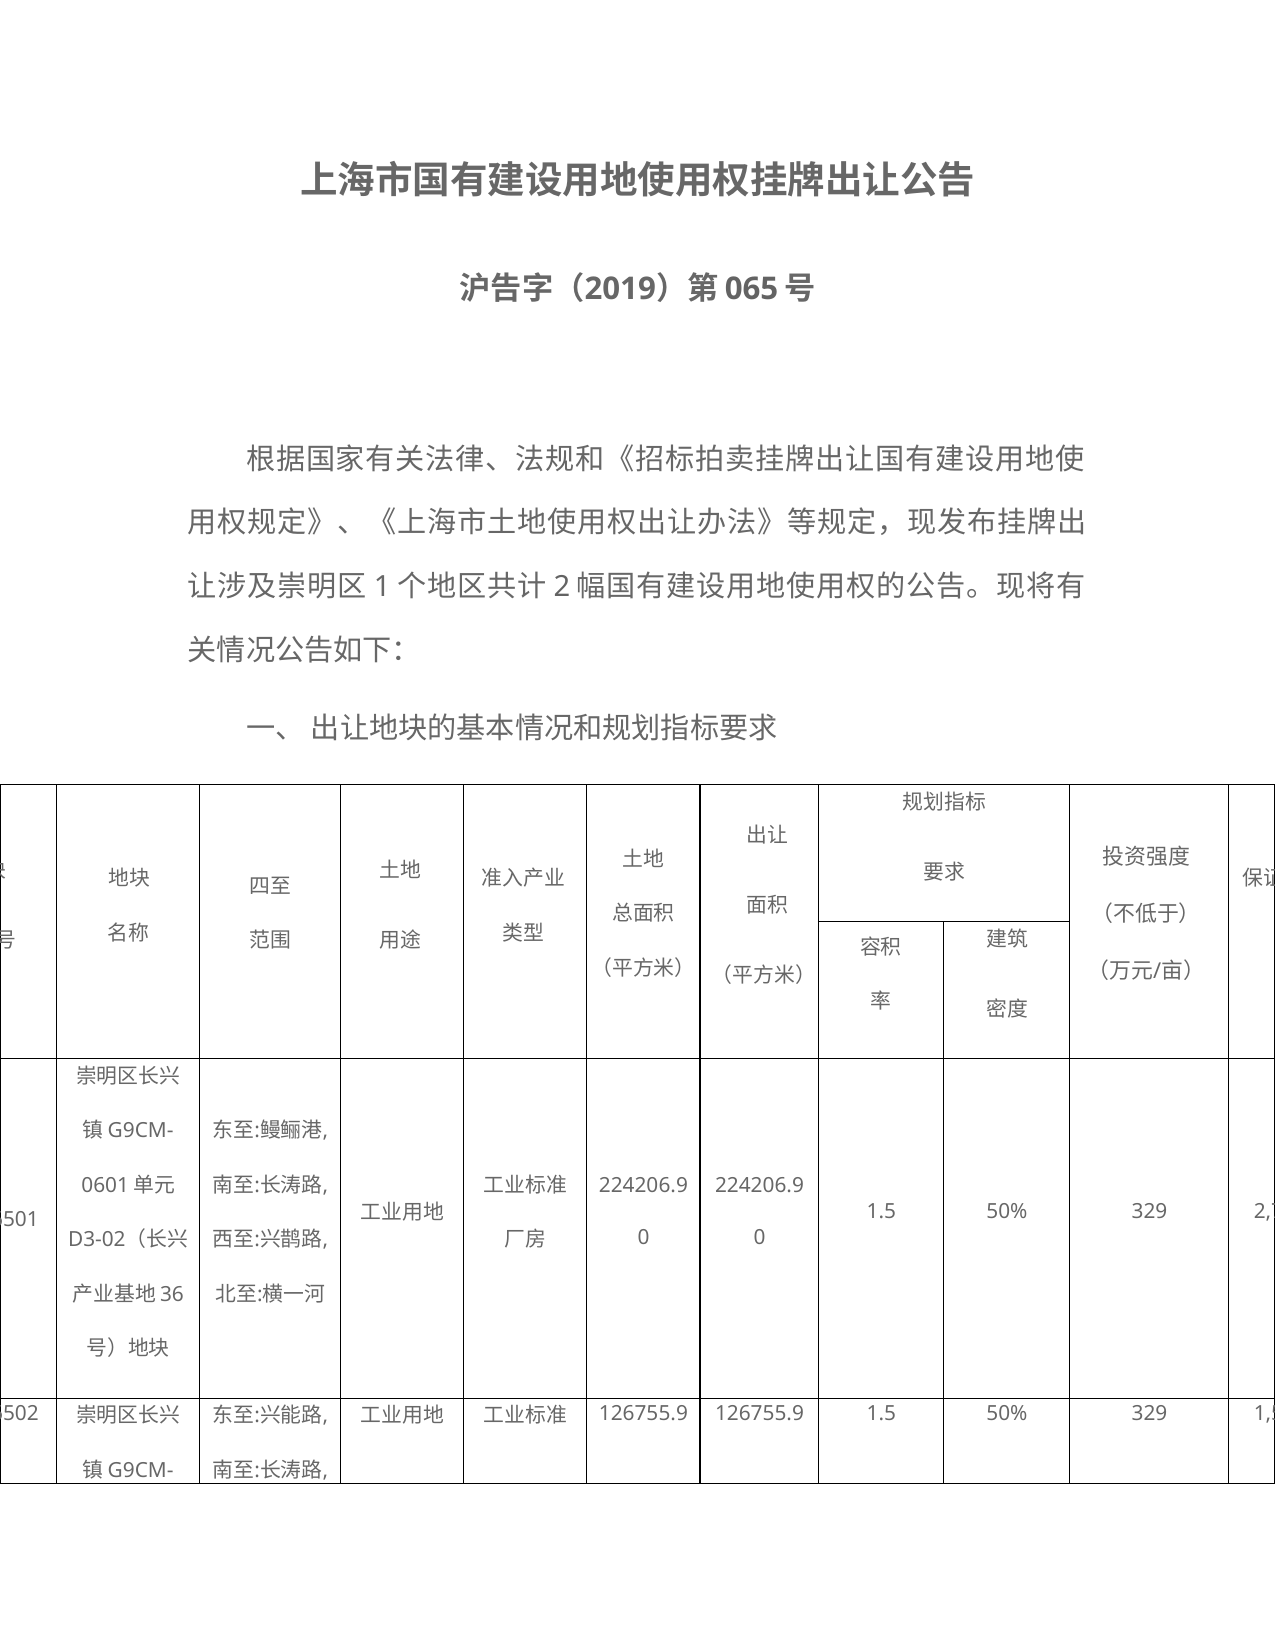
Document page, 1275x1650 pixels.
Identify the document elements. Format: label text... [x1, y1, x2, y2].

table_header 投资强度 （不低于） （万元/亩） [1070, 785, 1228, 1058]
table_cell 126755.90 [701, 1399, 818, 1483]
table_cell 工业标准厂房 [464, 1059, 586, 1397]
table_cell 50% [944, 1399, 1069, 1483]
table_cell 329 [1070, 1059, 1228, 1397]
table_cell 工业用地 [341, 1059, 463, 1397]
table_header 四至 范围 [200, 785, 340, 1058]
text 根据国家有关法律、法规和《招标拍卖挂牌出让国有建设用地使用权规定》、《上海市土地使用权出让办法》等规定，现发布挂牌出让涉及崇明区1个地区共计2幅国有建设用地使用权的公告。现将有关情况公告如下： [187, 436, 1087, 668]
table_header 准入产业类型 [464, 785, 586, 1058]
text 上海市国有建设用地使用权挂牌出让公告 [187, 150, 1087, 204]
table_header 土地 总面积 （平方米） [587, 785, 699, 1058]
table_cell 1.5 [819, 1059, 943, 1397]
text 一、 出让地块的基本情况和规划指标要求 [246, 705, 1087, 747]
table_header 规划指标 要求 [819, 785, 1069, 921]
table_cell 东至:鳗鲡港,南至:长涛路,西至:兴鹊路,北至:横一河 [200, 1059, 340, 1397]
table_cell 容积 率 [819, 922, 943, 1058]
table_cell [200, 1399, 340, 1483]
table_header 地块 名称 [57, 785, 199, 1058]
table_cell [57, 1399, 199, 1483]
table_cell 工业标准厂房 [464, 1399, 586, 1483]
table_cell 201906502 [1, 1399, 56, 1483]
table_cell 224206.90 [701, 1059, 818, 1397]
table_cell 224206.90 [587, 1059, 699, 1397]
table_cell 建筑 密度 [944, 922, 1069, 1058]
table_cell 126755.90 [587, 1399, 699, 1483]
table_cell 工业用地 [341, 1399, 463, 1483]
table_cell 2,750.00 [1229, 1059, 1274, 1397]
table_header 地块 公告号 [1, 785, 56, 1058]
table_cell 崇明区长兴镇G9CM-0601单元D3-02（长兴产业基地36号）地块 [57, 1059, 199, 1397]
table_header 土地 用途 [341, 785, 463, 1058]
table_cell 1.5 [819, 1399, 943, 1483]
table_cell 50% [944, 1059, 1069, 1397]
table_cell 201906501 [1, 1059, 56, 1397]
table_cell 329 [1070, 1399, 1228, 1483]
text 沪告字（2019）第065号 [187, 263, 1087, 309]
table_header 保证金（万元） [1229, 785, 1274, 1058]
table_cell 1,564.00 [1229, 1399, 1274, 1483]
table_header 出让 面积 （平方米） [701, 785, 818, 1058]
